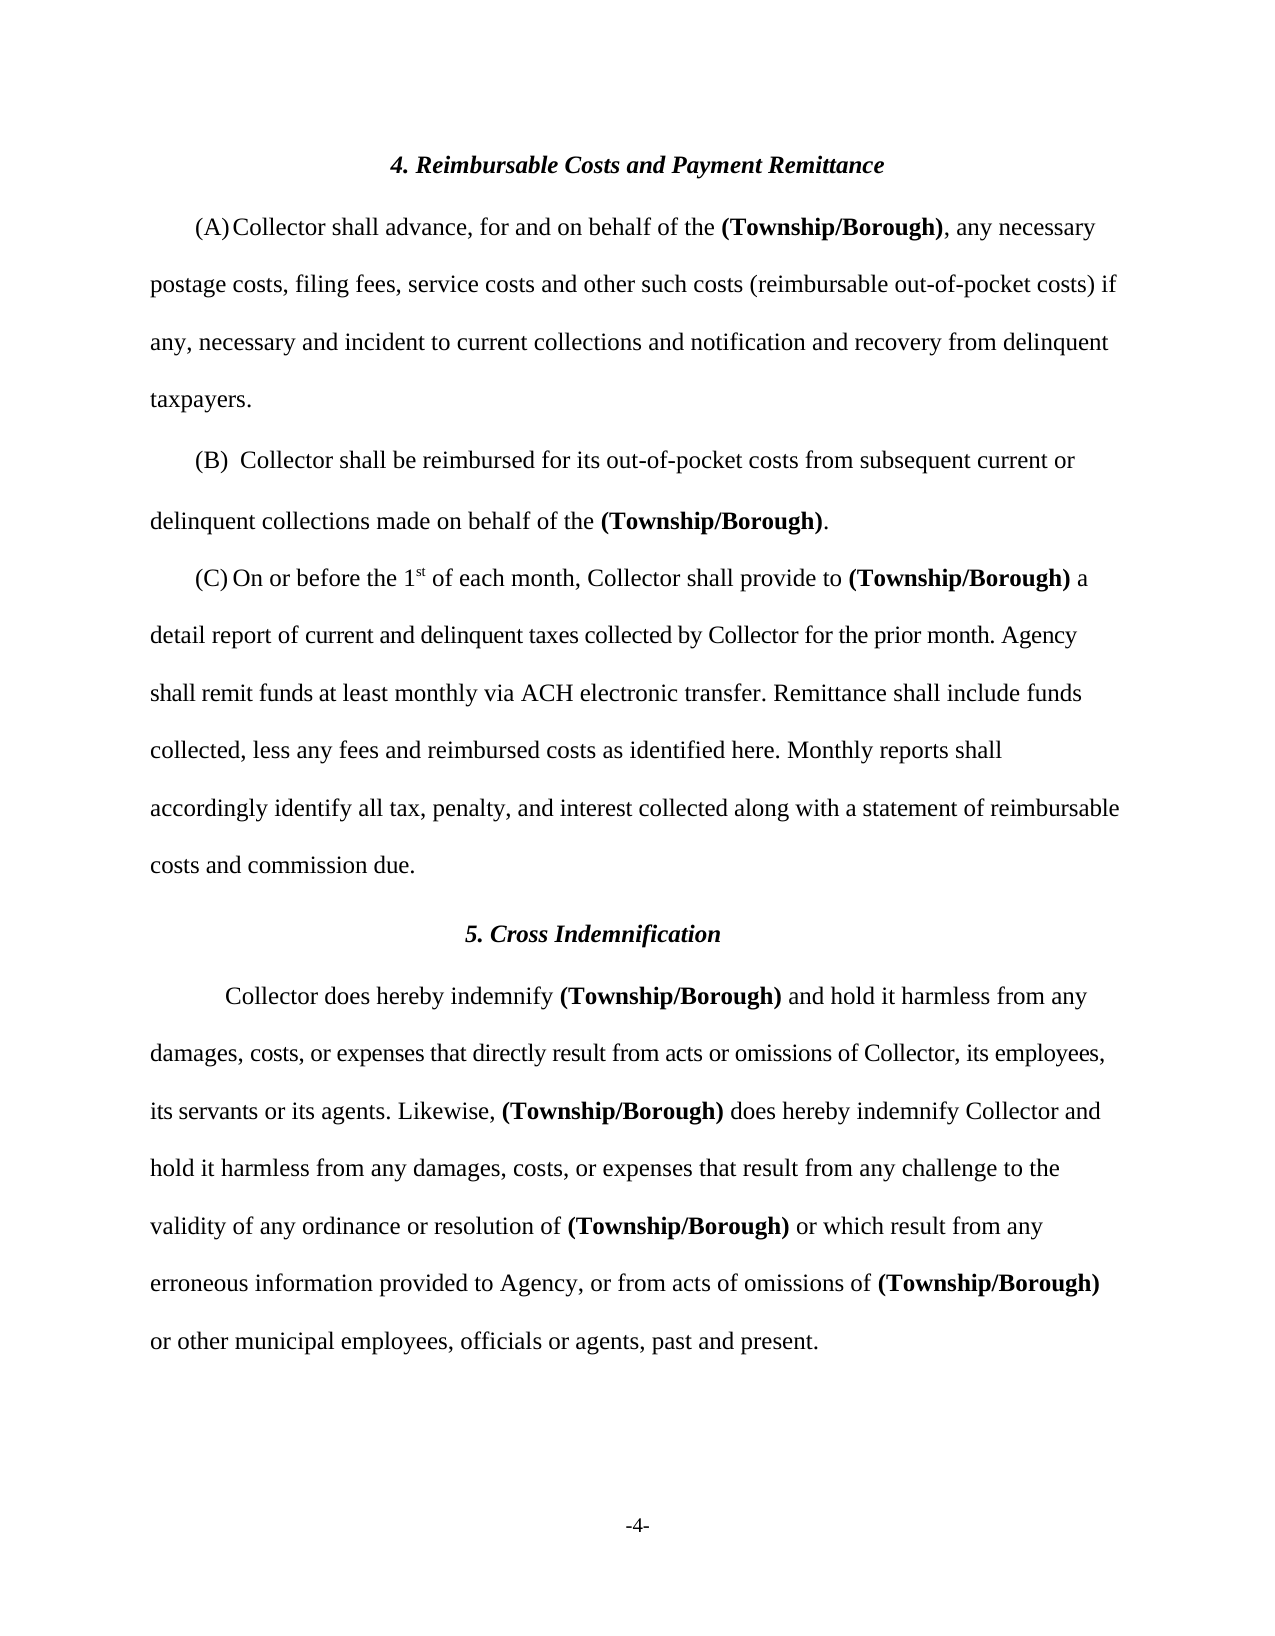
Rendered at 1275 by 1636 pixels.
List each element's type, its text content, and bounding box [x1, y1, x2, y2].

list On or before the 1st of each month, Collector shall provide to (Township/Borough) a detail report of current and delinquent taxes collected by Collector for the prior month. Agency shall remit funds at least monthly via ACH electronic transfer. Remittance shall include funds collected, less any fees and reimbursed costs as identified here. Monthly reports shall accordingly identify all tax, penalty, and interest collected along with a statement of reimbursable costs and commission due. [150, 563, 1125, 879]
text 5. Cross Indemnification [465, 919, 1125, 948]
text 4. Reimbursable Costs and Payment Remittance [150, 150, 1125, 179]
list Collector shall be reimbursed for its out-of-pocket costs from subsequent current or [150, 446, 1125, 474]
text delinquent collections made on behalf of the (Township/Borough). [150, 506, 1125, 535]
list Collector shall advance, for and on behalf of the (Township/Borough), any necessary postage costs, filing fees, service costs and other such costs (reimbursable out-of-pocket costs) if any, necessary and incident to current collections and notification and recovery from delinquent taxpayers. [150, 212, 1125, 413]
text Collector does hereby indemnify (Township/Borough) and hold it harmless from any damages, costs, or expenses that directly result from acts or omissions of Collector, its employees, its servants or its agents. Likewise, (Township/Borough) does hereby indemnify Collector and hold it harmless from any damages, costs, or expenses that result from any challenge to the validity of any ordinance or resolution of (Township/Borough) or which result from any erroneous information provided to Agency, or from acts of omissions of (Township/Borough) or other municipal employees, officials or agents, past and present. [150, 981, 1125, 1354]
